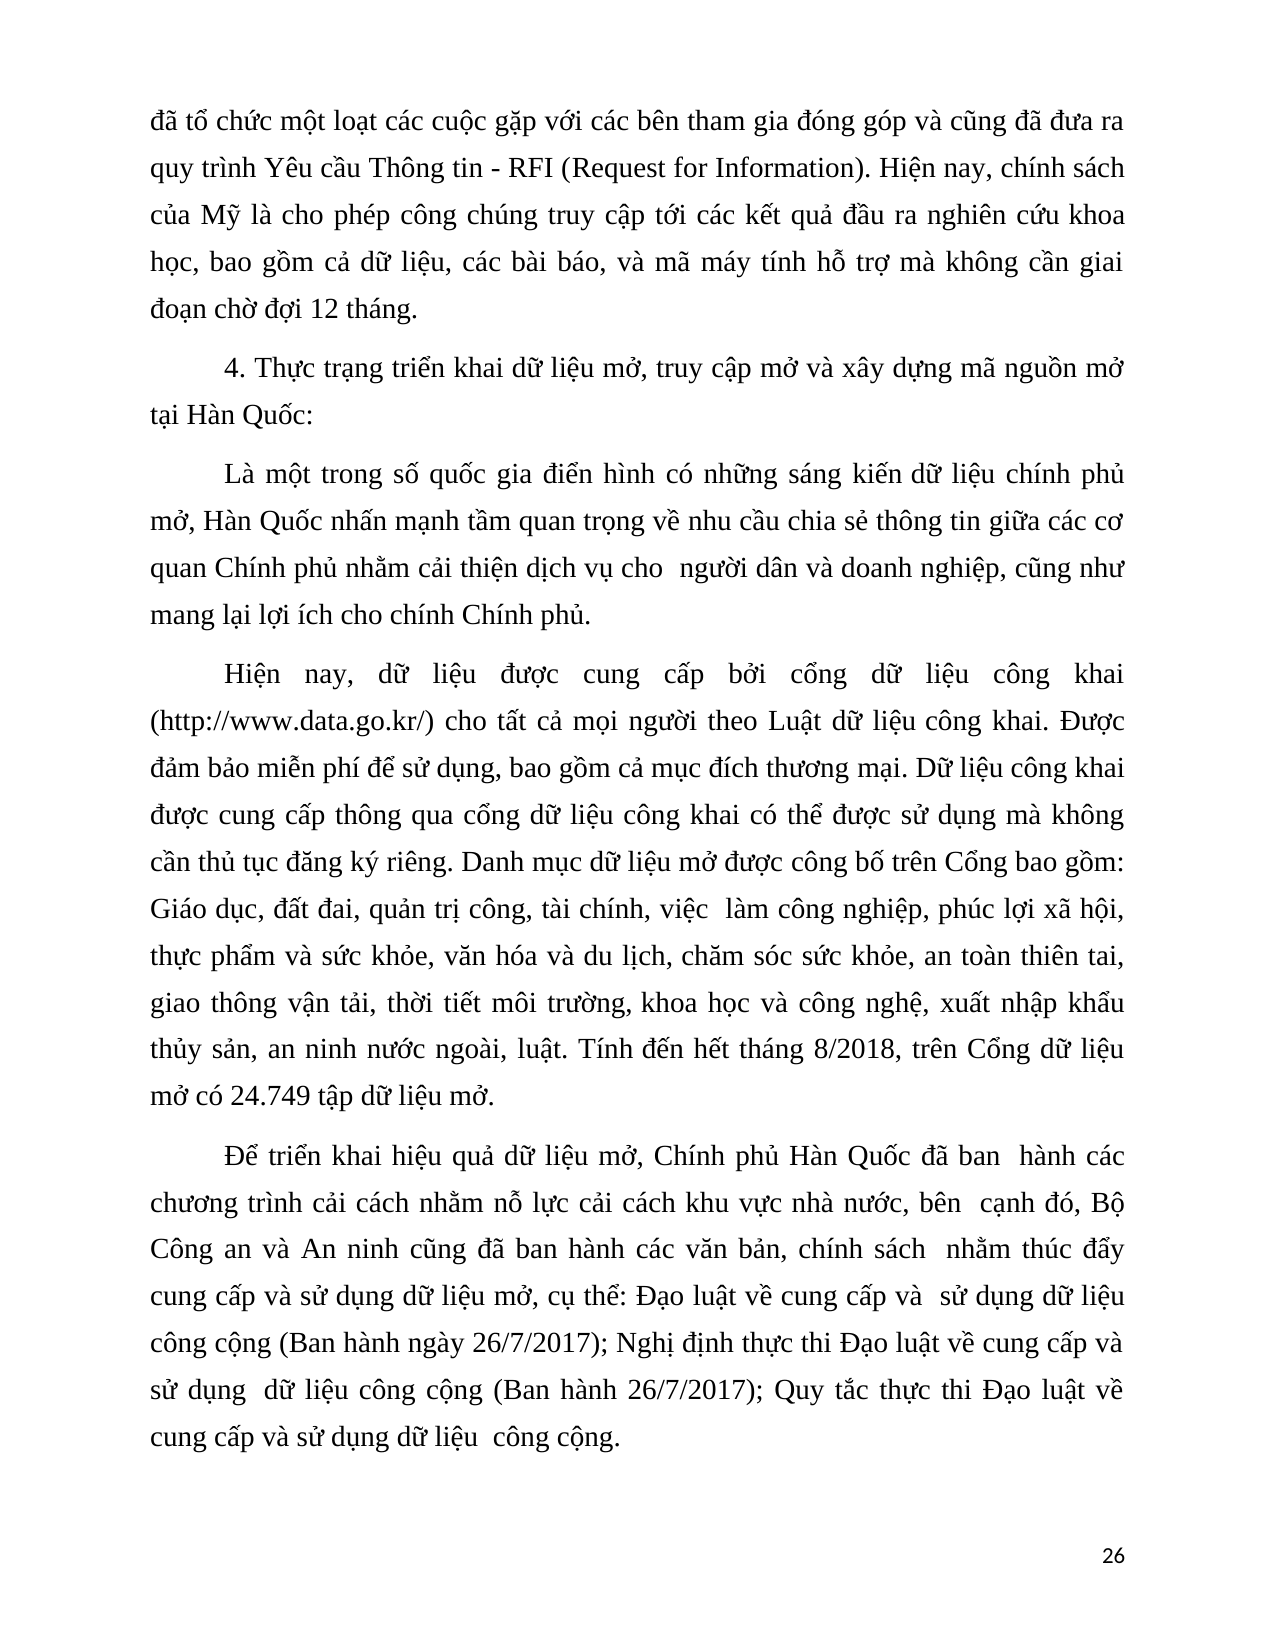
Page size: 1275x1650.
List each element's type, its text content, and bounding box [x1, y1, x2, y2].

text Hiện nay, dữ liệu được cung cấp bởi cổng dữ liệu công khai (http://www.data.go.kr/) cho tất cả mọi người theo Luật dữ liệu công khai. Được đảm bảo miễn phí để sử dụng, bao gồm cả mục đích thương mại. Dữ liệu công khai được cung cấp thông qua cổng dữ liệu công khai có thể được sử dụng mà không cần thủ tục đăng ký riêng. Danh mục dữ liệu mở được công bố trên Cổng bao gồm: Giáo dục, đất đai, quản trị công, tài chính, việc làm công nghiệp, phúc lợi xã hội, thực phẩm và sức khỏe, văn hóa và du lịch, chăm sóc sức khỏe, an toàn thiên tai, giao thông vận tải, thời tiết môi trường, khoa học và công nghệ, xuất nhập khẩu thủy sản, an ninh nước ngoài, luật. Tính đến hết tháng 8/2018, trên Cổng dữ liệu mở có 24.749 tập dữ liệu mở. [150, 657, 1125, 1112]
text 4. Thực trạng triển khai dữ liệu mở, truy cập mở và xây dựng mã nguồn mở tại Hàn Quốc: [150, 350, 1125, 431]
text Là một trong số quốc gia điển hình có những sáng kiến dữ liệu chính phủ mở, Hàn Quốc nhấn mạnh tầm quan trọng về nhu cầu chia sẻ thông tin giữa các cơ quan Chính phủ nhằm cải thiện dịch vụ cho người dân và doanh nghiệp, cũng như mang lại lợi ích cho chính Chính phủ. [150, 457, 1125, 631]
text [150, 103, 1125, 324]
text Để triển khai hiệu quả dữ liệu mở, Chính phủ Hàn Quốc đã ban hành các chương trình cải cách nhằm nỗ lực cải cách khu vực nhà nước, bên cạnh đó, Bộ Công an và An ninh cũng đã ban hành các văn bản, chính sách nhằm thúc đẩy cung cấp và sử dụng dữ liệu mở, cụ thể: Đạo luật về cung cấp và sử dụng dữ liệu công cộng (Ban hành ngày 26/7/2017); Nghị định thực thi Đạo luật về cung cấp và sử dụng dữ liệu công cộng (Ban hành 26/7/2017); Quy tắc thực thi Đạo luật về cung cấp và sử dụng dữ liệu công cộng. [150, 1138, 1125, 1453]
